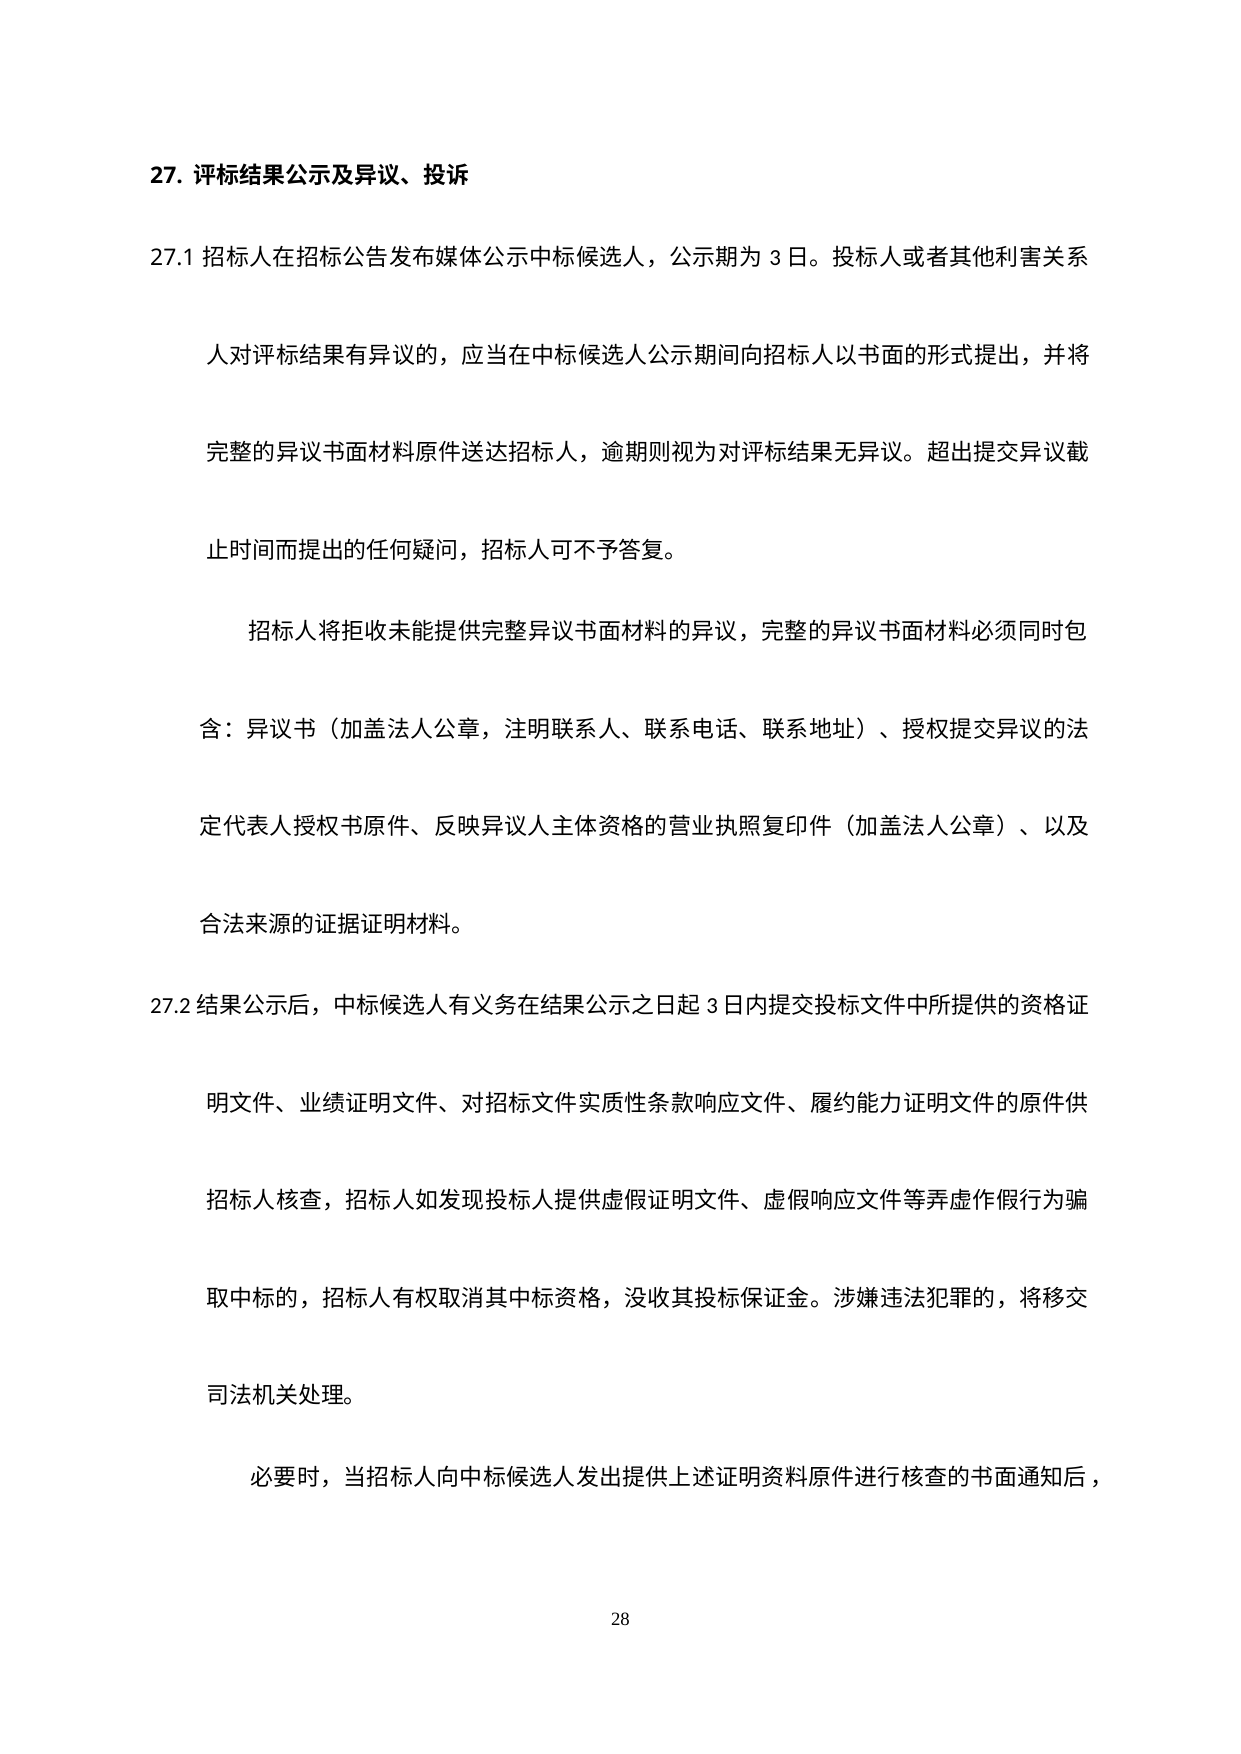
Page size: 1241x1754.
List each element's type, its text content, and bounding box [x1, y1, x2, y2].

text 27.2 结果公示后，中标候选人有义务在结果公示之日起3日内提交投标文件中所提供的资格证明文件、业绩证明文件、对招标文件实质性条款响应文件、履约能力证明文件的原件供招标人核查，招标人如发现投标人提供虚假证明文件、虚假响应文件等弄虚作假行为骗取中标的，招标人有权取消其中标资格，没收其投标保证金。涉嫌违法犯罪的，将移交司法机关处理。 [150, 971, 1090, 1426]
text 27.1 招标人在招标公告发布媒体公示中标候选人，公示期为3日。投标人或者其他利害关系人对评标结果有异议的，应当在中标候选人公示期间向招标人以书面的形式提出，并将完整的异议书面材料原件送达招标人，逾期则视为对评标结果无异议。超出提交异议截止时间而提出的任何疑问，招标人可不予答复。 [150, 223, 1090, 581]
list 评标结果公示及异议、投诉 [150, 142, 1090, 207]
text 招标人将拒收未能提供完整异议书面材料的异议，完整的异议书面材料必须同时包含：异议书（加盖法人公章，注明联系人、联系电话、联系地址）、授权提交异议的法定代表人授权书原件、反映异议人主体资格的营业执照复印件（加盖法人公章）、以及合法来源的证据证明材料。 [199, 597, 1090, 955]
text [205, 1443, 1090, 1508]
